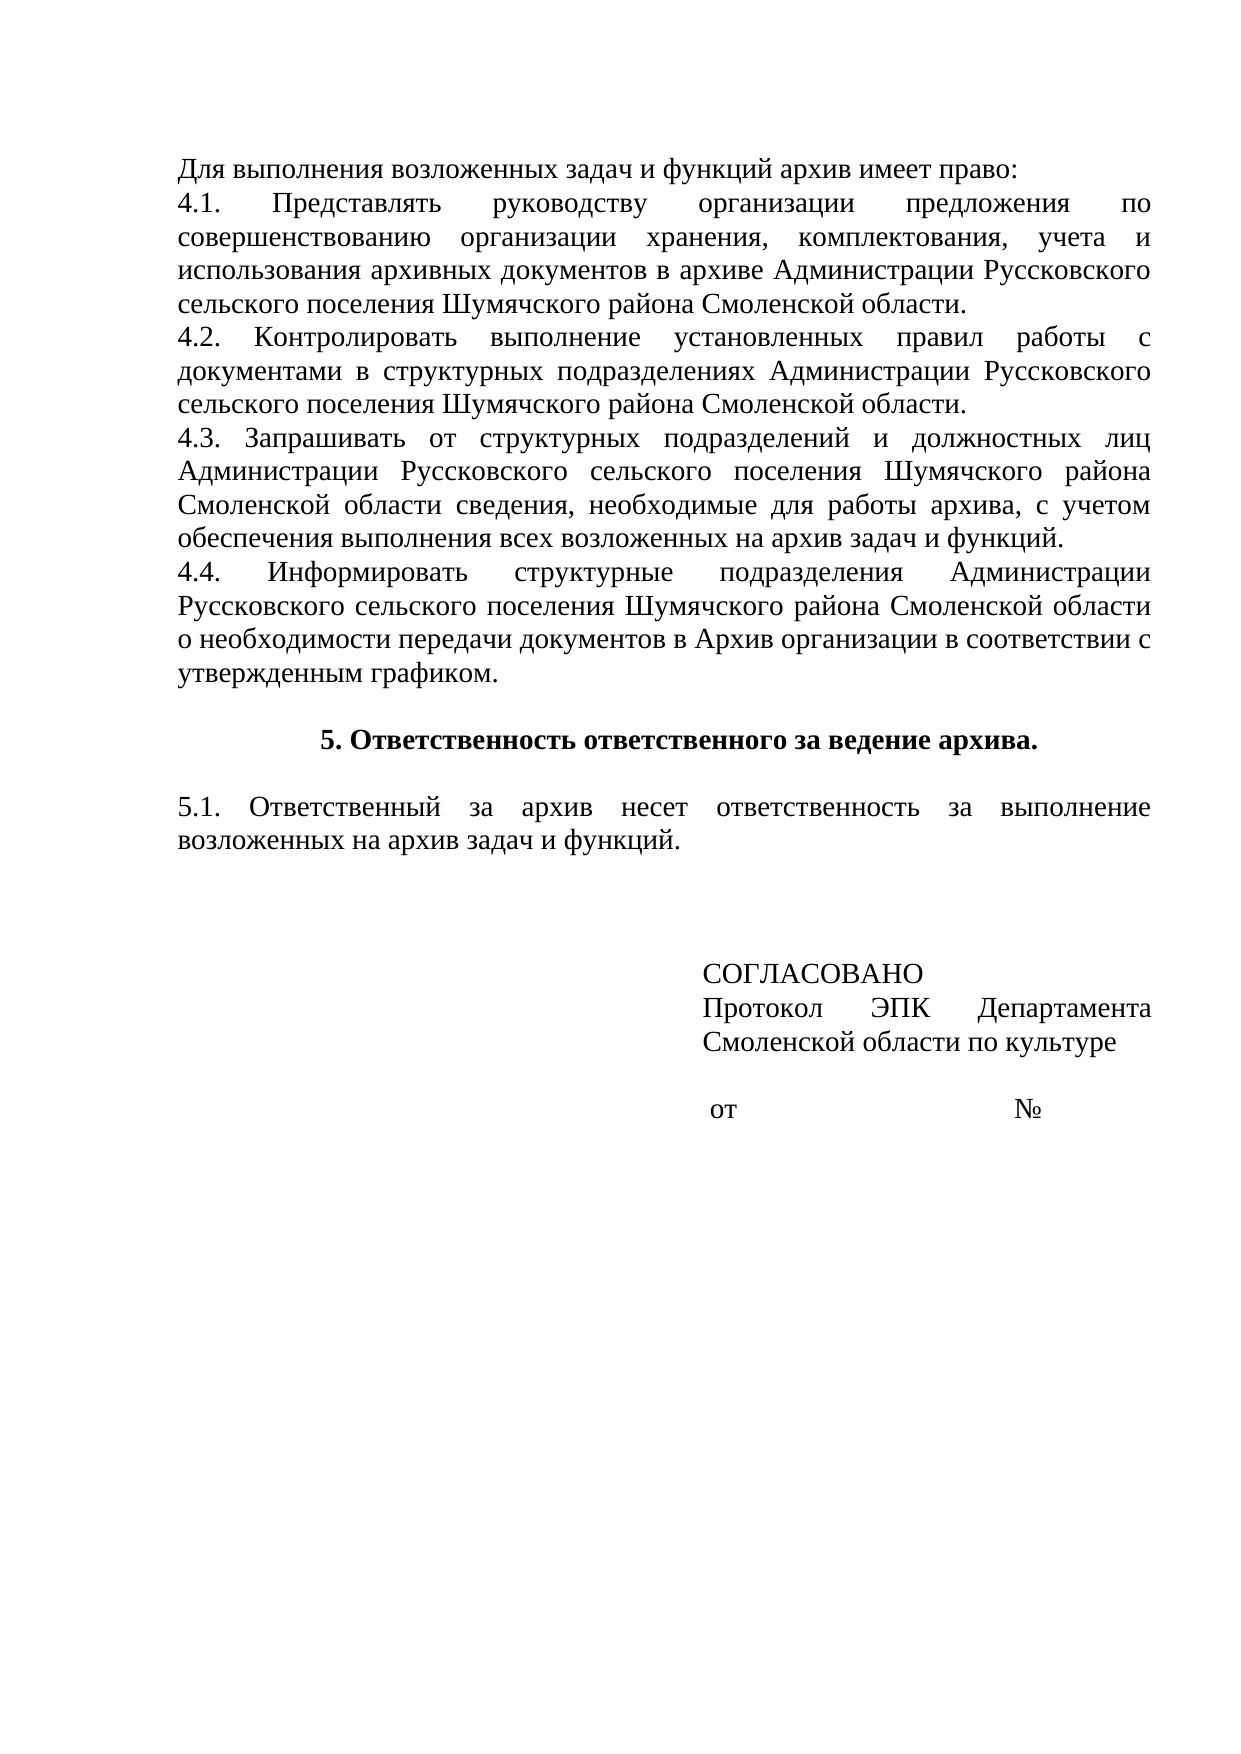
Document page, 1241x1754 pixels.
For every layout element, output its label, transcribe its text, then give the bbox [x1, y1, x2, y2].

text Для выполнения возложенных задач и функций архив имеет право: [177, 152, 1152, 185]
text 4.3. Запрашивать от структурных подразделений и должностных лиц Администрации Руссковского сельского поселения Шумячского района Смоленской области сведения, необходимые для работы архива, с учетом обеспечения выполнения всех возложенных на архив задач и функций. [177, 420, 1152, 554]
text 5. Ответственность ответственного за ведение архива. [207, 722, 1152, 755]
text 4.1. Представлять руководству организации предложения по совершенствованию организации хранения, комплектования, учета и использования архивных документов в архиве Администрации Руссковского сельского поселения Шумячского района Смоленской области. [177, 185, 1152, 319]
text 5.1. Ответственный за архив несет ответственность за выполнение возложенных на архив задач и функций. [177, 789, 1152, 856]
text 4.2. Контролировать выполнение установленных правил работы с документами в структурных подразделениях Администрации Руссковского сельского поселения Шумячского района Смоленской области. [177, 319, 1152, 420]
text от № [177, 1091, 1152, 1124]
text 4.4. Информировать структурные подразделения Администрации Руссковского сельского поселения Шумячского района Смоленской области о необходимости передачи документов в Архив организации в соответствии с утвержденным графиком. [177, 554, 1152, 688]
text Протокол ЭПК Департамента Смоленской области по культуре [702, 990, 1152, 1057]
text СОГЛАСОВАНО [177, 957, 1152, 990]
